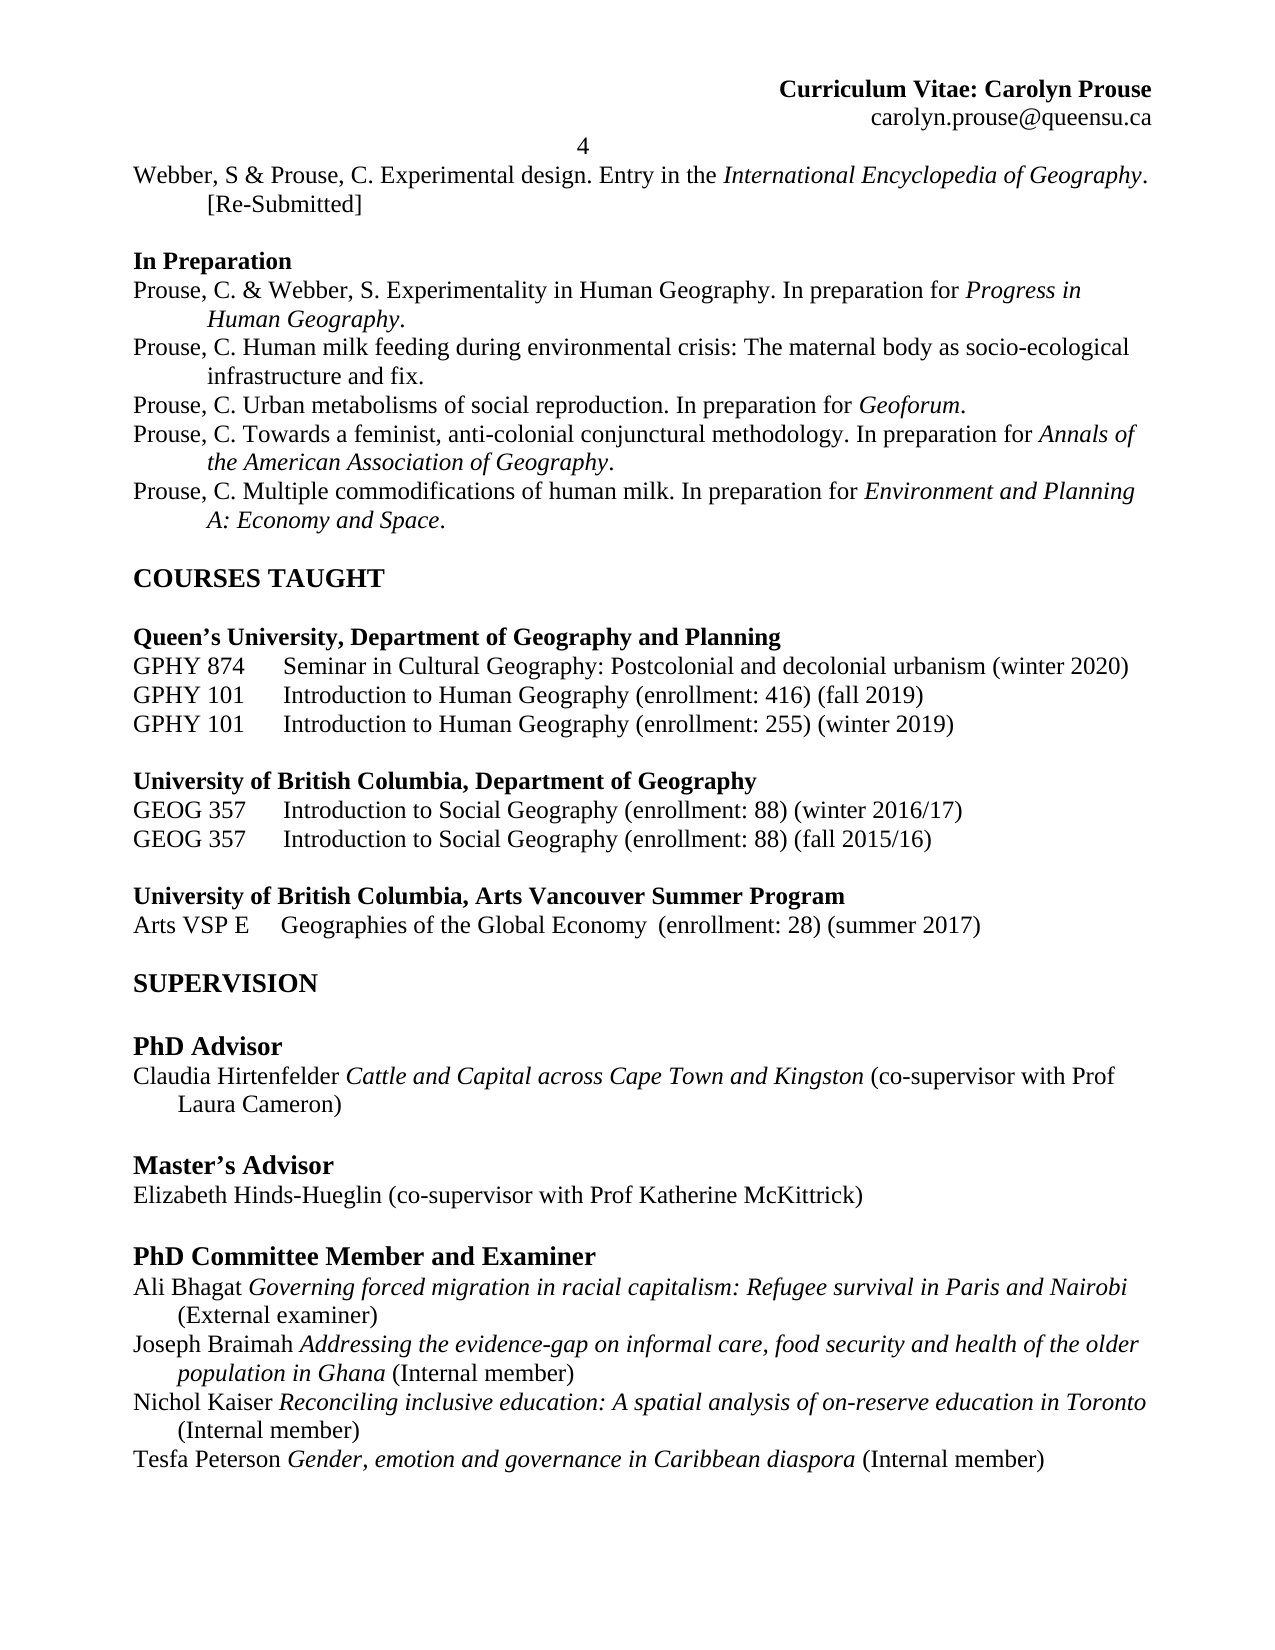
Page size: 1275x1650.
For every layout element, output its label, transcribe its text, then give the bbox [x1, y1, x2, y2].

text SUPERVISION [133, 967, 1152, 998]
text Prouse, C. Human milk feeding during environmental crisis: The maternal body as socio-ecological infrastructure and fix. [133, 332, 1152, 390]
text Joseph Braimah Addressing the evidence-gap on informal care, food security and health of the older population in Ghana (Internal member) [133, 1329, 1152, 1387]
text Ali Bhagat Governing forced migration in racial capitalism: Refugee survival in Paris and Nairobi (External examiner) [133, 1272, 1152, 1329]
text COURSES TAUGHT [133, 562, 1152, 594]
text GEOG 357 Introduction to Social Geography (enrollment: 88) (winter 2016/17) [133, 795, 1152, 824]
text Webber, S & Prouse, C. Experimental design. Entry in the International Encyclopedia of Geography. [Re-Submitted] [133, 160, 1152, 217]
text PhD Committee Member and Examiner [133, 1241, 1152, 1272]
text GEOG 357 Introduction to Social Geography (enrollment: 88) (fall 2015/16) [133, 824, 1152, 852]
text Arts VSP E Geographies of the Global Economy (enrollment: 28) (summer 2017) [133, 910, 1152, 939]
text Tesfa Peterson Gender, emotion and governance in Caribbean diaspora (Internal member) [133, 1444, 1152, 1473]
text University of British Columbia, Department of Geography [133, 766, 1152, 795]
text Queen’s University, Department of Geography and Planning [133, 622, 1152, 651]
text In Preparation [133, 246, 1152, 275]
text GPHY 101 Introduction to Human Geography (enrollment: 255) (winter 2019) [133, 709, 1152, 737]
text Master’s Advisor [133, 1149, 1152, 1181]
text Nichol Kaiser Reconciling inclusive education: A spatial analysis of on-reserve education in Toronto (Internal member) [133, 1387, 1152, 1444]
text PhD Advisor [133, 1030, 1152, 1061]
text Elizabeth Hinds-Hueglin (co-supervisor with Prof Katherine McKittrick) [133, 1181, 1152, 1209]
text Prouse, C. Towards a feminist, anti-colonial conjunctural methodology. In preparation for Annals of the American Association of Geography. [133, 419, 1152, 476]
text GPHY 101 Introduction to Human Geography (enrollment: 416) (fall 2019) [133, 680, 1152, 709]
text Prouse, C. Urban metabolisms of social reproduction. In preparation for Geoforum. [133, 390, 1152, 419]
text Prouse, C. Multiple commodifications of human milk. In preparation for Environment and Planning A: Economy and Space. [133, 476, 1152, 534]
text Prouse, C. & Webber, S. Experimentality in Human Geography. In preparation for Progress in Human Geography. [133, 275, 1152, 332]
text University of British Columbia, Arts Vancouver Summer Program [133, 881, 1152, 910]
text Claudia Hirtenfelder Cattle and Capital across Cape Town and Kingston (co-supervisor with Prof Laura Cameron) [133, 1061, 1152, 1118]
text GPHY 874 Seminar in Cultural Geography: Postcolonial and decolonial urbanism (winter 2020) [133, 651, 1152, 680]
